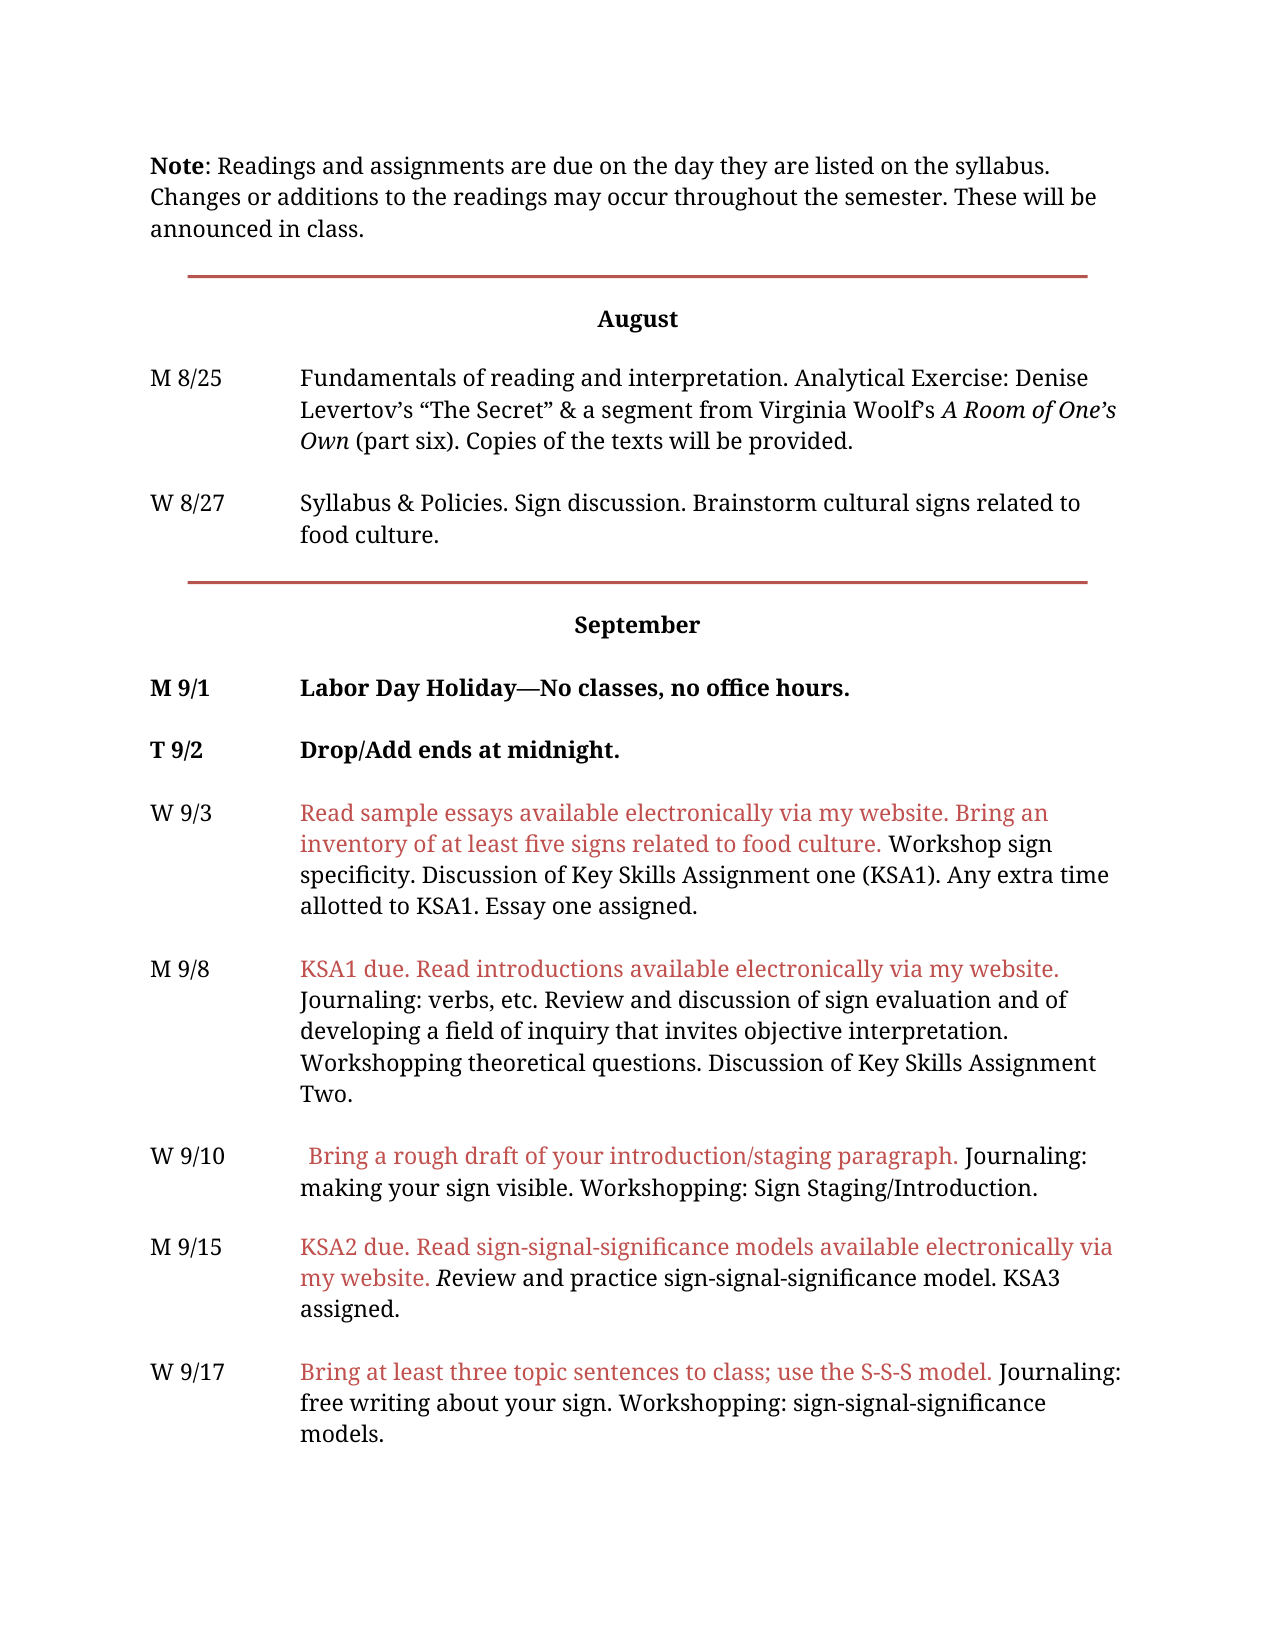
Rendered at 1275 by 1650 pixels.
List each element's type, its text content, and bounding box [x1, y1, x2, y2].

text Note: Readings and assignments are due on the day they are listed on the syllabus. Changes or additions to the readings may occur throughout the semester. These will be announced in class. [150, 150, 1125, 244]
text September [150, 609, 1125, 640]
text M 9/15 KSA2 due. Read sign-signal-significance models available electronically via my website. Review and practice sign-signal-significance model. KSA3 assigned. [150, 1231, 1125, 1324]
text T 9/2 Drop/Add ends at midnight. [150, 734, 1125, 765]
text W 9/3 Read sample essays available electronically via my website. Bring an inventory of at least five signs related to food culture. Workshop sign specificity. Discussion of Key Skills Assignment one (KSA1). Any extra time allotted to KSA1. Essay one assigned. [150, 797, 1125, 922]
text M 9/8 KSA1 due. Read introductions available electronically via my website. Journaling: verbs, etc. Review and discussion of sign evaluation and of developing a field of inquiry that invites objective interpretation. Workshopping theoretical questions. Discussion of Key Skills Assignment Two. [150, 953, 1125, 1109]
text August [150, 303, 1125, 334]
text W 8/27 Syllabus & Policies. Sign discussion. Brainstorm cultural signs related to food culture. [150, 487, 1125, 550]
text W 9/10 Bring a rough draft of your introduction/staging paragraph. Journaling: making your sign visible. Workshopping: Sign Staging/Introduction. [150, 1140, 1125, 1203]
text W 9/17 Bring at least three topic sentences to class; use the S-S-S model. Journaling: free writing about your sign. Workshopping: sign-signal-significance models. [150, 1356, 1125, 1449]
text M 8/25 Fundamentals of reading and interpretation. Analytical Exercise: Denise Levertov’s “The Secret” & a segment from Virginia Woolf’s A Room of One’s Own (part six). Copies of the texts will be provided. [150, 362, 1125, 456]
text M 9/1 Labor Day Holiday—No classes, no office hours. [150, 672, 1125, 703]
